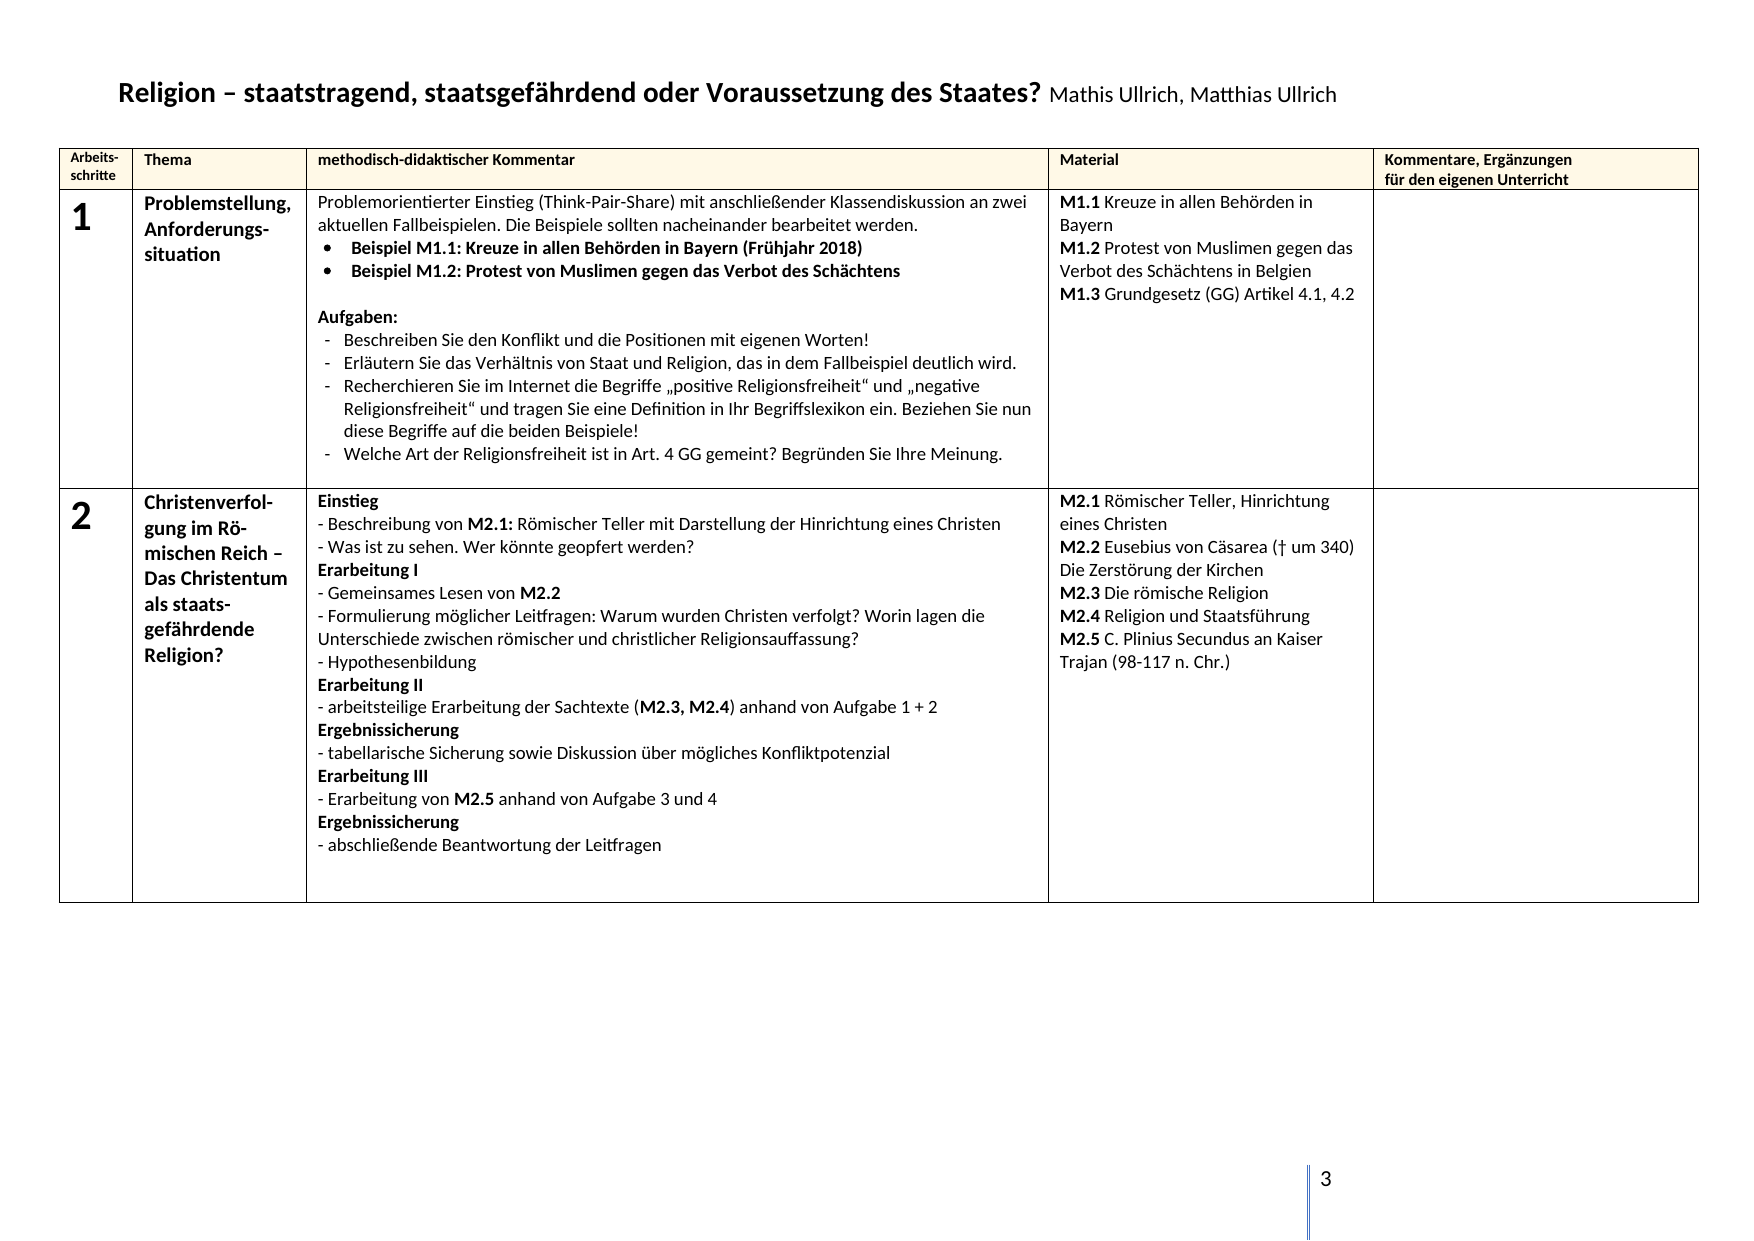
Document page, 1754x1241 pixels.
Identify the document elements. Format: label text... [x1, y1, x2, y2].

table_cell [1374, 489, 1698, 902]
table_cell 2 [60, 489, 132, 902]
table_cell 1 [60, 190, 132, 488]
table_cell Christenverfol-gung im Rö-mischen Reich – Das Christentum als staats-gefährdende Religion? [133, 489, 306, 902]
table_header Kommentare, Ergänzungen für den eigenen Unterricht [1374, 149, 1698, 189]
table_header methodisch-didaktischer Kommentar [307, 149, 1048, 189]
table_cell Problemorientierter Einstieg (Think-Pair-Share) mit anschließender Klassendiskussion an zwei aktuellen Fallbeispielen. Die Beispiele sollten nacheinander bearbeitet werden. Beispiel M1.1: Kreuze in allen Behörden in Bayern (Frühjahr 2018) Beispiel M1.2: Protest von Muslimen gegen das Verbot des Schächtens Aufgaben: Beschreiben Sie den Konflikt und die Positionen mit eigenen Worten! Erläutern Sie das Verhältnis von Staat und Religion, das in dem Fallbeispiel deutlich wird. Recherchieren Sie im Internet die Begriffe „positive Religionsfreiheit“ und „negative Religionsfreiheit“ und tragen Sie eine Definition in Ihr Begriffslexikon ein. Beziehen Sie nun diese Begriffe auf die beiden Beispiele! Welche Art der Religionsfreiheit ist in Art. 4 GG gemeint? Begründen Sie Ihre Meinung. [307, 190, 1048, 488]
table_header Arbeits-schritte [60, 149, 132, 189]
table_header Thema [133, 149, 306, 189]
table_cell Einstieg - Beschreibung von M2.1: Römischer Teller mit Darstellung der Hinrichtung eines Christen - Was ist zu sehen. Wer könnte geopfert werden? Erarbeitung I - Gemeinsames Lesen von M2.2 - Formulierung möglicher Leitfragen: Warum wurden Christen verfolgt? Worin lagen die Unterschiede zwischen römischer und christlicher Religionsauffassung? - Hypothesenbildung Erarbeitung II - arbeitsteilige Erarbeitung der Sachtexte (M2.3, M2.4) anhand von Aufgabe 1 + 2 Ergebnissicherung - tabellarische Sicherung sowie Diskussion über mögliches Konfliktpotenzial Erarbeitung III - Erarbeitung von M2.5 anhand von Aufgabe 3 und 4 Ergebnissicherung - abschließende Beantwortung der Leitfragen [307, 489, 1048, 902]
table_cell M1.1 Kreuze in allen Behörden in Bayern M1.2 Protest von Muslimen gegen das Verbot des Schächtens in Belgien M1.3 Grundgesetz (GG) Artikel 4.1, 4.2 [1049, 190, 1373, 488]
table_cell M2.1 Römischer Teller, Hinrichtung eines Christen M2.2 Eusebius von Cäsarea († um 340) Die Zerstörung der Kirchen M2.3 Die römische Religion M2.4 Religion und Staatsführung M2.5 C. Plinius Secundus an Kaiser Trajan (98-117 n. Chr.) [1049, 489, 1373, 902]
table_cell Problemstellung, Anforderungs-situation [133, 190, 306, 488]
table_header Material [1049, 149, 1373, 189]
table_cell [1374, 190, 1698, 488]
